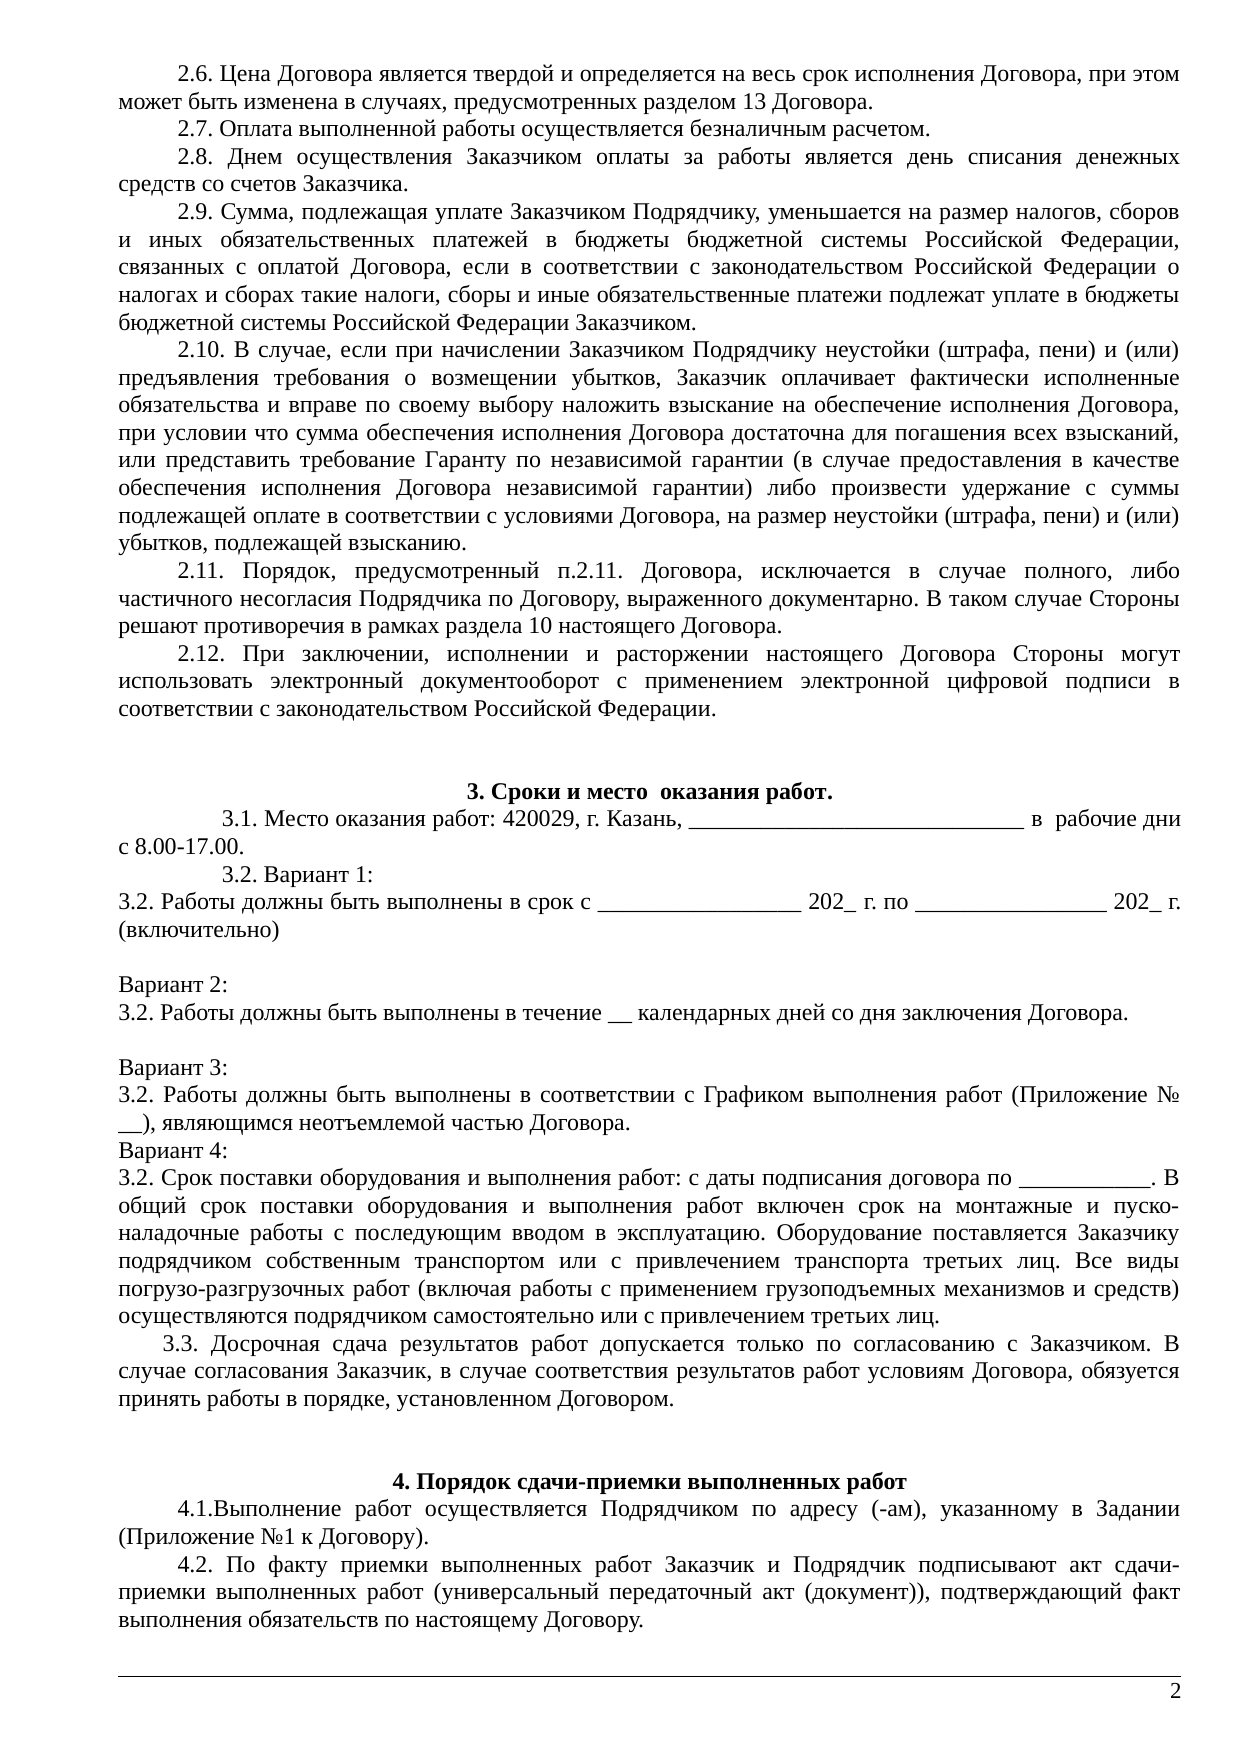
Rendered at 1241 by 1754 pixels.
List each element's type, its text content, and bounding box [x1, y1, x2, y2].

text 3.3. Досрочная сдача результатов работ допускается только по согласованию с Заказчиком. В случае согласования Заказчик, в случае соответствия результатов работ условиям Договора, обязуется принять работы в порядке, установленном Договором. [118, 1329, 1181, 1412]
text Вариант 2: [118, 970, 1181, 998]
text Вариант 3: [118, 1053, 1181, 1080]
text 3. Сроки и место оказания работ. [118, 777, 1181, 804]
text 4.2. По факту приемки выполненных работ Заказчик и Подрядчик подписывают акт сдачи-приемки выполненных работ (универсальный передаточный акт (документ)), подтверждающий факт выполнения обязательств по настоящему Договору. [118, 1550, 1181, 1632]
text 2.11. Порядок, предусмотренный п.2.11. Договора, исключается в случае полного, либо частичного несогласия Подрядчика по Договору, выраженного документарно. В таком случае Стороны решают противоречия в рамках раздела 10 настоящего Договора. [118, 556, 1181, 639]
text 2.10. В случае, если при начислении Заказчиком Подрядчику неустойки (штрафа, пени) и (или) предъявления требования о возмещении убытков, Заказчик оплачивает фактически исполненные обязательства и вправе по своему выбору наложить взыскание на обеспечение исполнения Договора, при условии что сумма обеспечения исполнения Договора достаточна для погашения всех взысканий, или представить требование Гаранту по независимой гарантии (в случае предоставления в качестве обеспечения исполнения Договора независимой гарантии) либо произвести удержание с суммы подлежащей оплате в соответствии с условиями Договора, на размер неустойки (штрафа, пени) и (или) убытков, подлежащей взысканию. [118, 335, 1181, 556]
text 4.1.Выполнение работ осуществляется Подрядчиком по адресу (-ам), указанному в Задании (Приложение №1 к Договору). [118, 1494, 1181, 1550]
text 3.2. Работы должны быть выполнены в соответствии с Графиком выполнения работ (Приложение № __), являющимся неотъемлемой частью Договора. [118, 1080, 1181, 1136]
text 2.9. Сумма, подлежащая уплате Заказчиком Подрядчику, уменьшается на размер налогов, сборов и иных обязательственных платежей в бюджеты бюджетной системы Российской Федерации, связанных с оплатой Договора, если в соответствии с законодательством Российской Федерации о налогах и сборах такие налоги, сборы и иные обязательственные платежи подлежат уплате в бюджеты бюджетной системы Российской Федерации Заказчиком. [118, 197, 1181, 335]
text 2.12. При заключении, исполнении и расторжении настоящего Договора Стороны могут использовать электронный документооборот с применением электронной цифровой подписи в соответствии с законодательством Российской Федерации. [118, 639, 1181, 722]
text 2.7. Оплата выполненной работы осуществляется безналичным расчетом. [118, 114, 1181, 142]
text 2.6. Цена Договора является твердой и определяется на весь срок исполнения Договора, при этом может быть изменена в случаях, предусмотренных разделом 13 Договора. [118, 59, 1181, 114]
text 3.2. Срок поставки оборудования и выполнения работ: с даты подписания договора по ___________. В общий срок поставки оборудования и выполнения работ включен срок на монтажные и пуско-наладочные работы с последующим вводом в эксплуатацию. Оборудование поставляется Заказчику подрядчиком собственным транспортом или с привлечением транспорта третьих лиц. Все виды погрузо-разгрузочных работ (включая работы с применением грузоподъемных механизмов и средств) осуществляются подрядчиком самостоятельно или с привлечением третьих лиц. [118, 1163, 1181, 1329]
text 2.8. Днем осуществления Заказчиком оплаты за работы является день списания денежных средств со счетов Заказчика. [118, 142, 1181, 197]
text 3.2. Работы должны быть выполнены в течение __ календарных дней со дня заключения Договора. [118, 998, 1181, 1025]
text 3.2. Вариант 1: [118, 859, 1181, 887]
text Вариант 4: [118, 1136, 1181, 1163]
text 4. Порядок сдачи-приемки выполненных работ [118, 1467, 1181, 1494]
text 3.2. Работы должны быть выполнены в срок с _________________ 202_ г. по ________________ 202_ г. (включительно) [118, 887, 1181, 942]
text 3.1. Место оказания работ: 420029, г. Казань, ____________________________ в рабочие дни с 8.00-17.00. [118, 804, 1181, 859]
